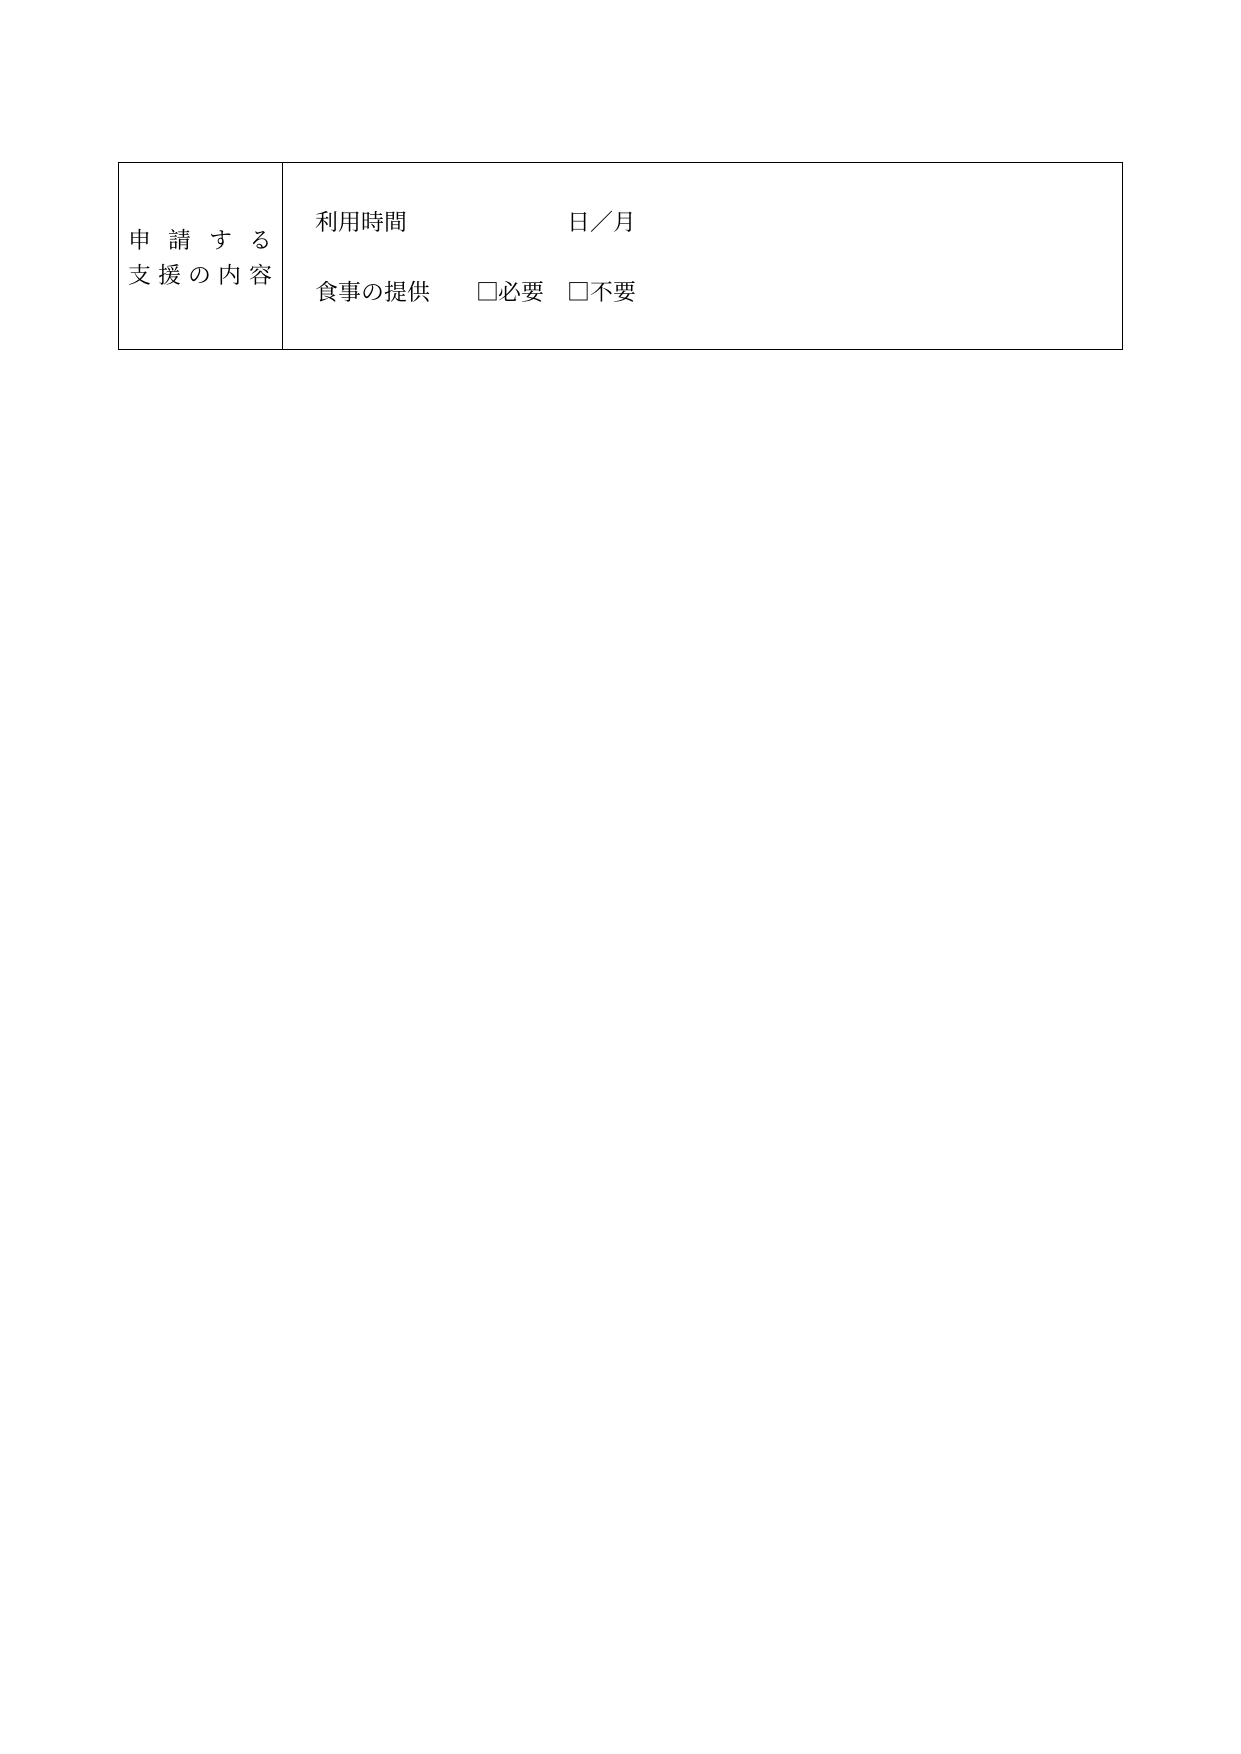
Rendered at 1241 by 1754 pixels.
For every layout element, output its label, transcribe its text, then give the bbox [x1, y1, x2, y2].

table_cell 申請する 支援の内容 [119, 163, 282, 349]
table_cell 利用時間 日／月 食事の提供 □必要 □不要 [283, 163, 1122, 349]
